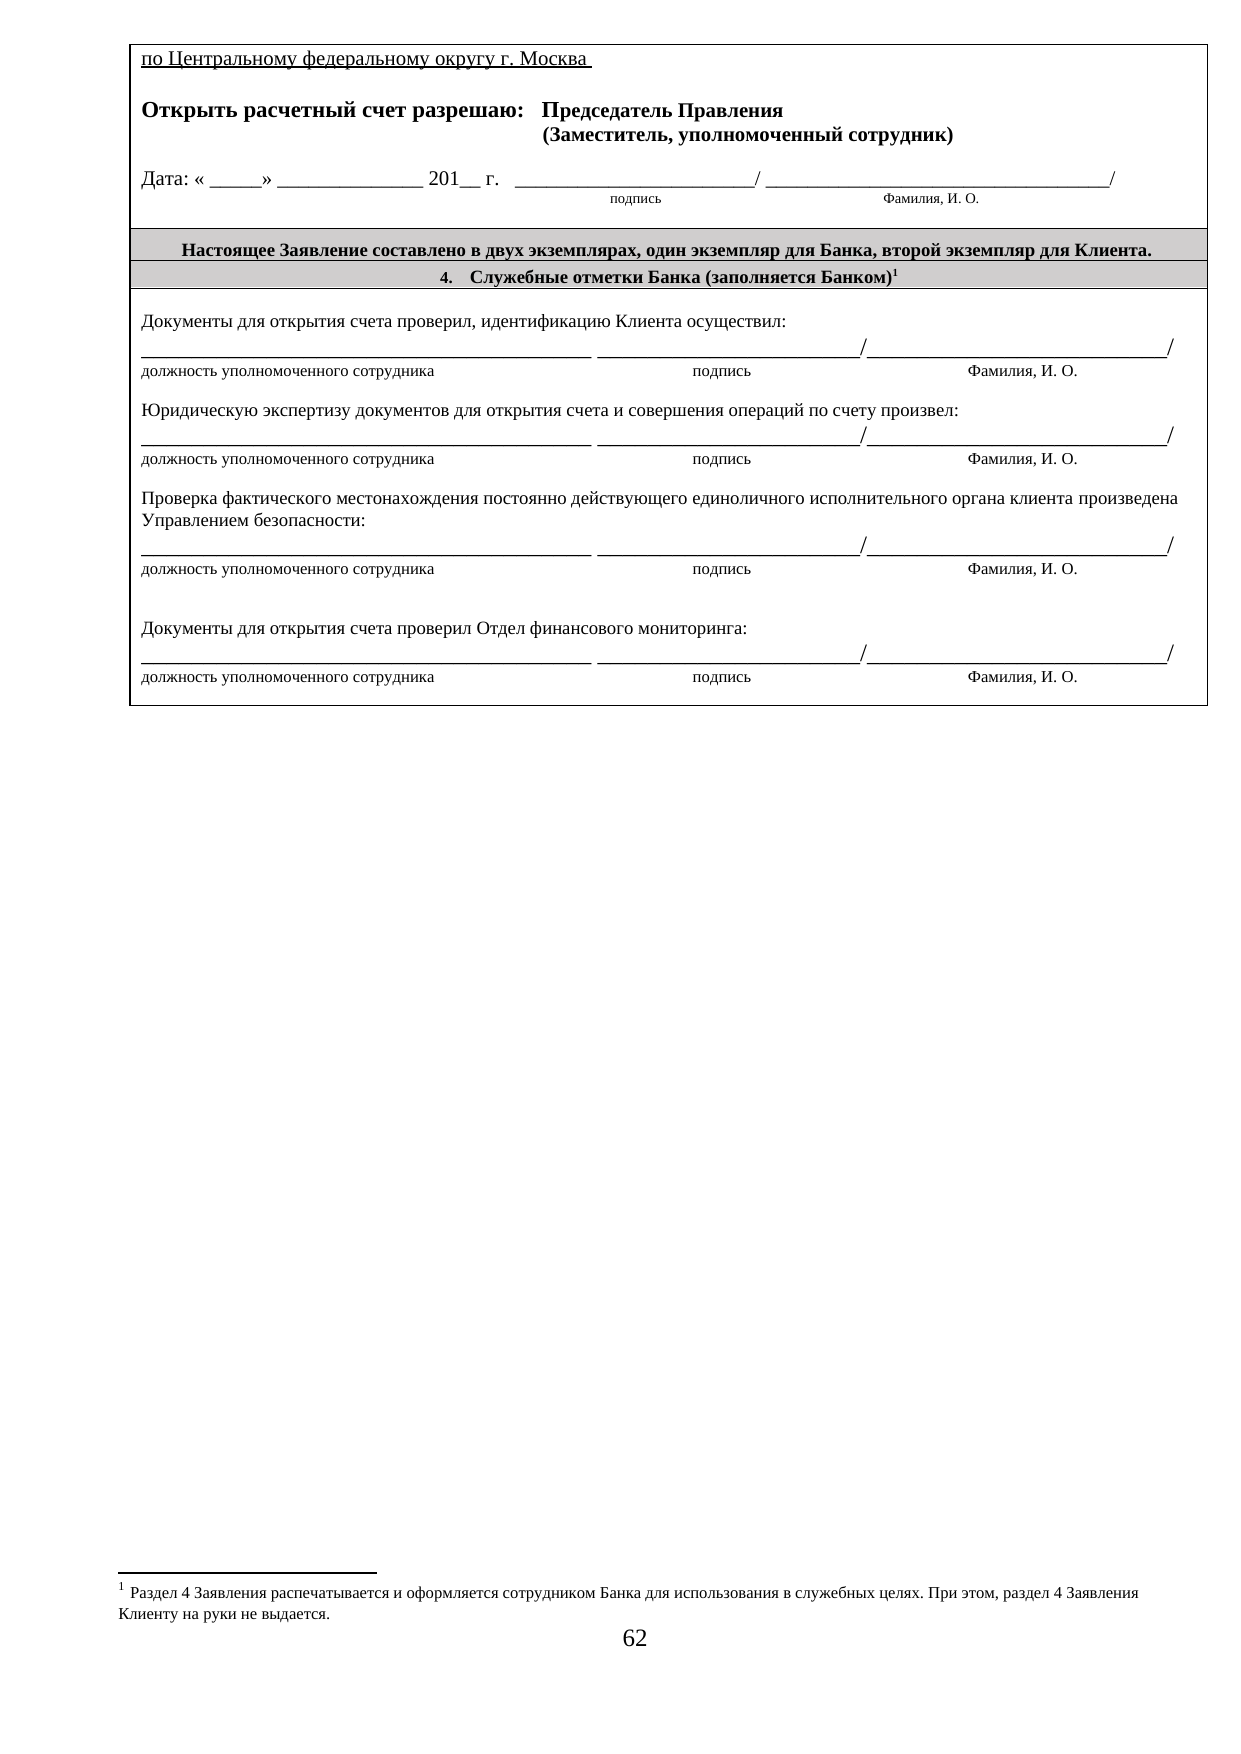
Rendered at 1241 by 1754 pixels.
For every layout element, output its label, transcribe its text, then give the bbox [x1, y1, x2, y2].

table_cell Настоящее Заявление составлено в двух экземплярах, один экземпляр для Банка, второй экземпляр для Клиента. [131, 229, 1207, 260]
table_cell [131, 45, 1207, 228]
table_cell Документы для открытия счета проверил, идентификацию Клиента осуществил: ____________________________________ _____________________/________________________/ должность уполномоченного сотрудника подпись Фамилия, И. О. Юридическую экспертизу документов для открытия счета и совершения операций по счету произвел: ____________________________________ _____________________/________________________/ должность уполномоченного сотрудника подпись Фамилия, И. О. Проверка фактического местонахождения постоянно действующего единоличного исполнительного органа клиента произведена Управлением безопасности: ____________________________________ _____________________/________________________/ должность уполномоченного сотрудника подпись Фамилия, И. О. Документы для открытия счета проверил Отдел финансового мониторинга: ____________________________________ _____________________/________________________/ должность уполномоченного сотрудника подпись Фамилия, И. О. [131, 289, 1207, 705]
